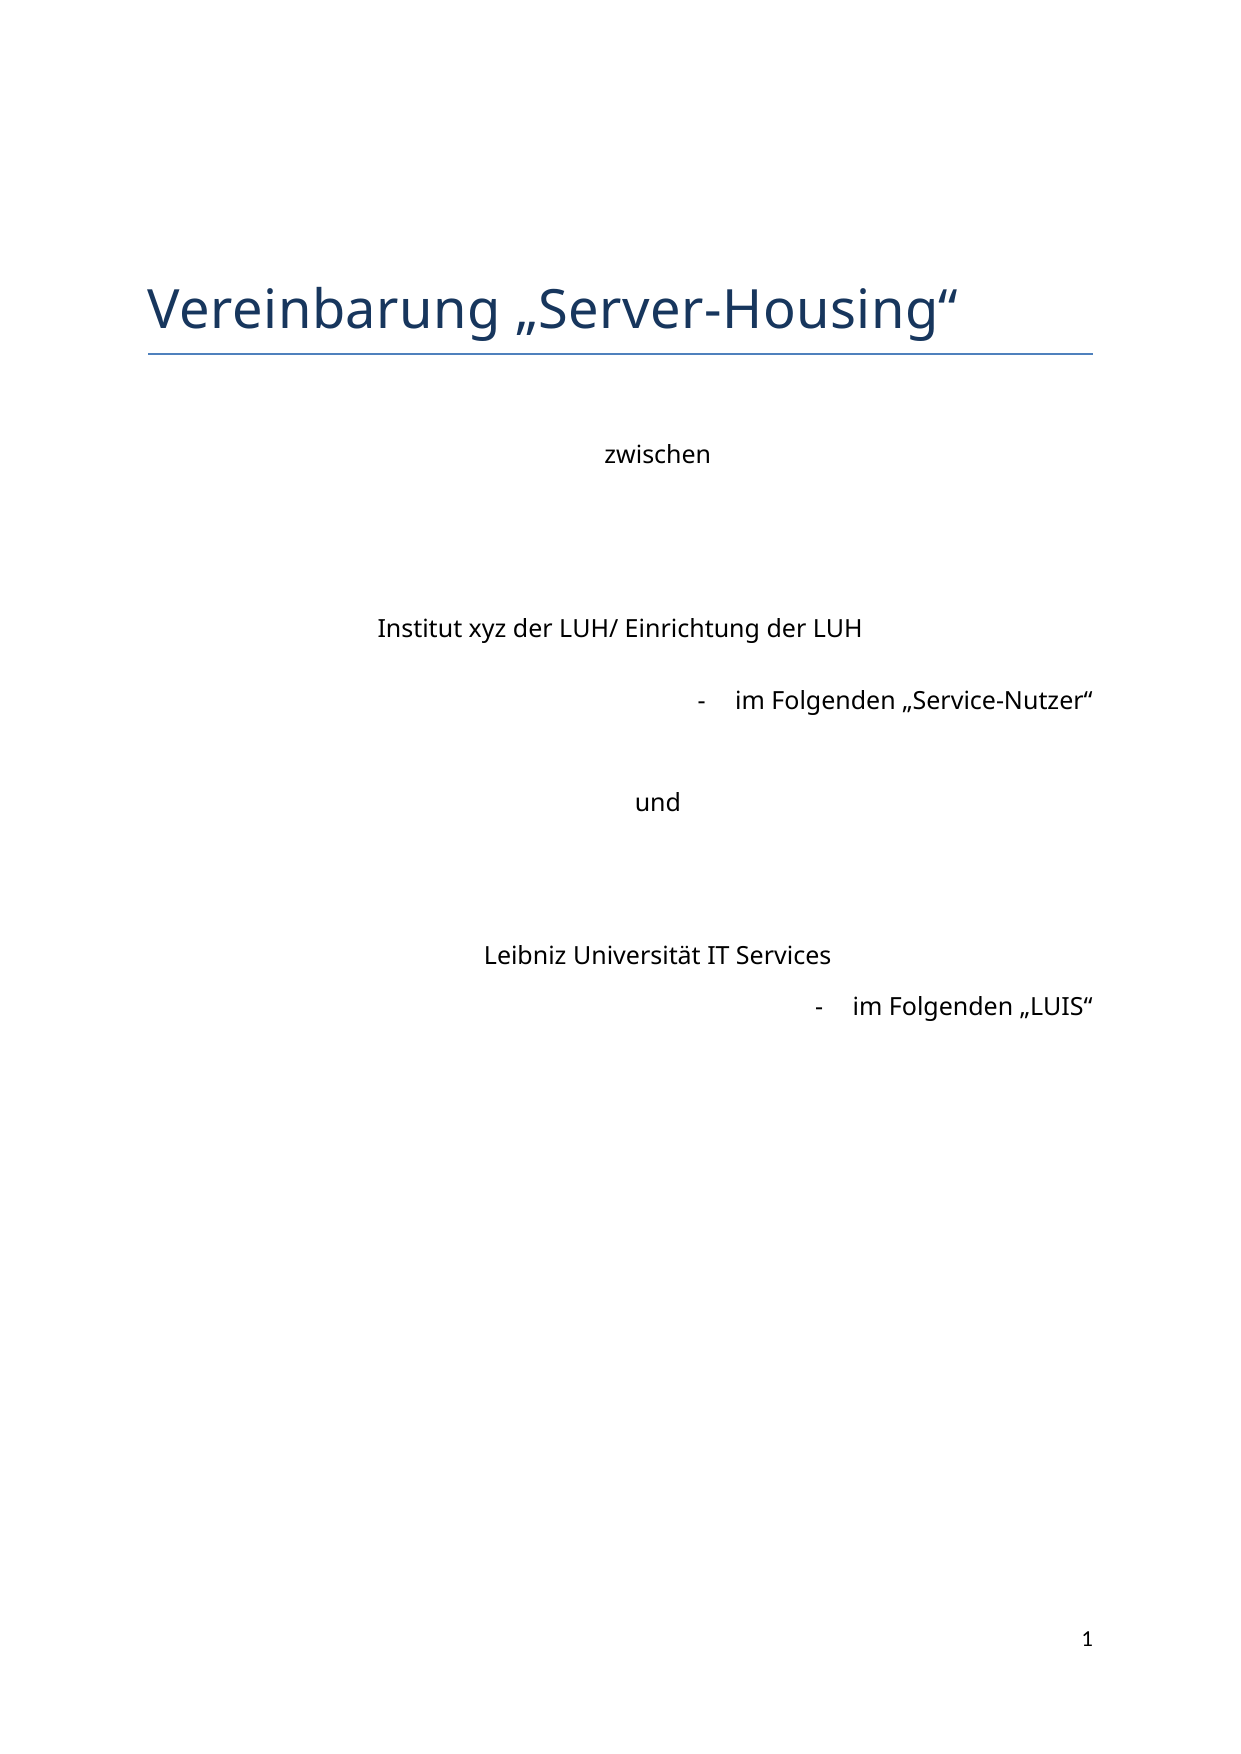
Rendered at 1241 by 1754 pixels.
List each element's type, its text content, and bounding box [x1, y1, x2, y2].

list im Folgenden „LUIS“ [185, 989, 1093, 1023]
list und [223, 785, 1093, 819]
list im Folgenden „Service-Nutzer“ [185, 683, 1093, 717]
title Vereinbarung „Server-Housing“ [148, 271, 1093, 353]
list Leibniz Universität IT Services [223, 938, 1093, 972]
text Institut xyz der LUH/ Einrichtung der LUH [148, 611, 1093, 645]
list zwischen [223, 437, 1093, 471]
